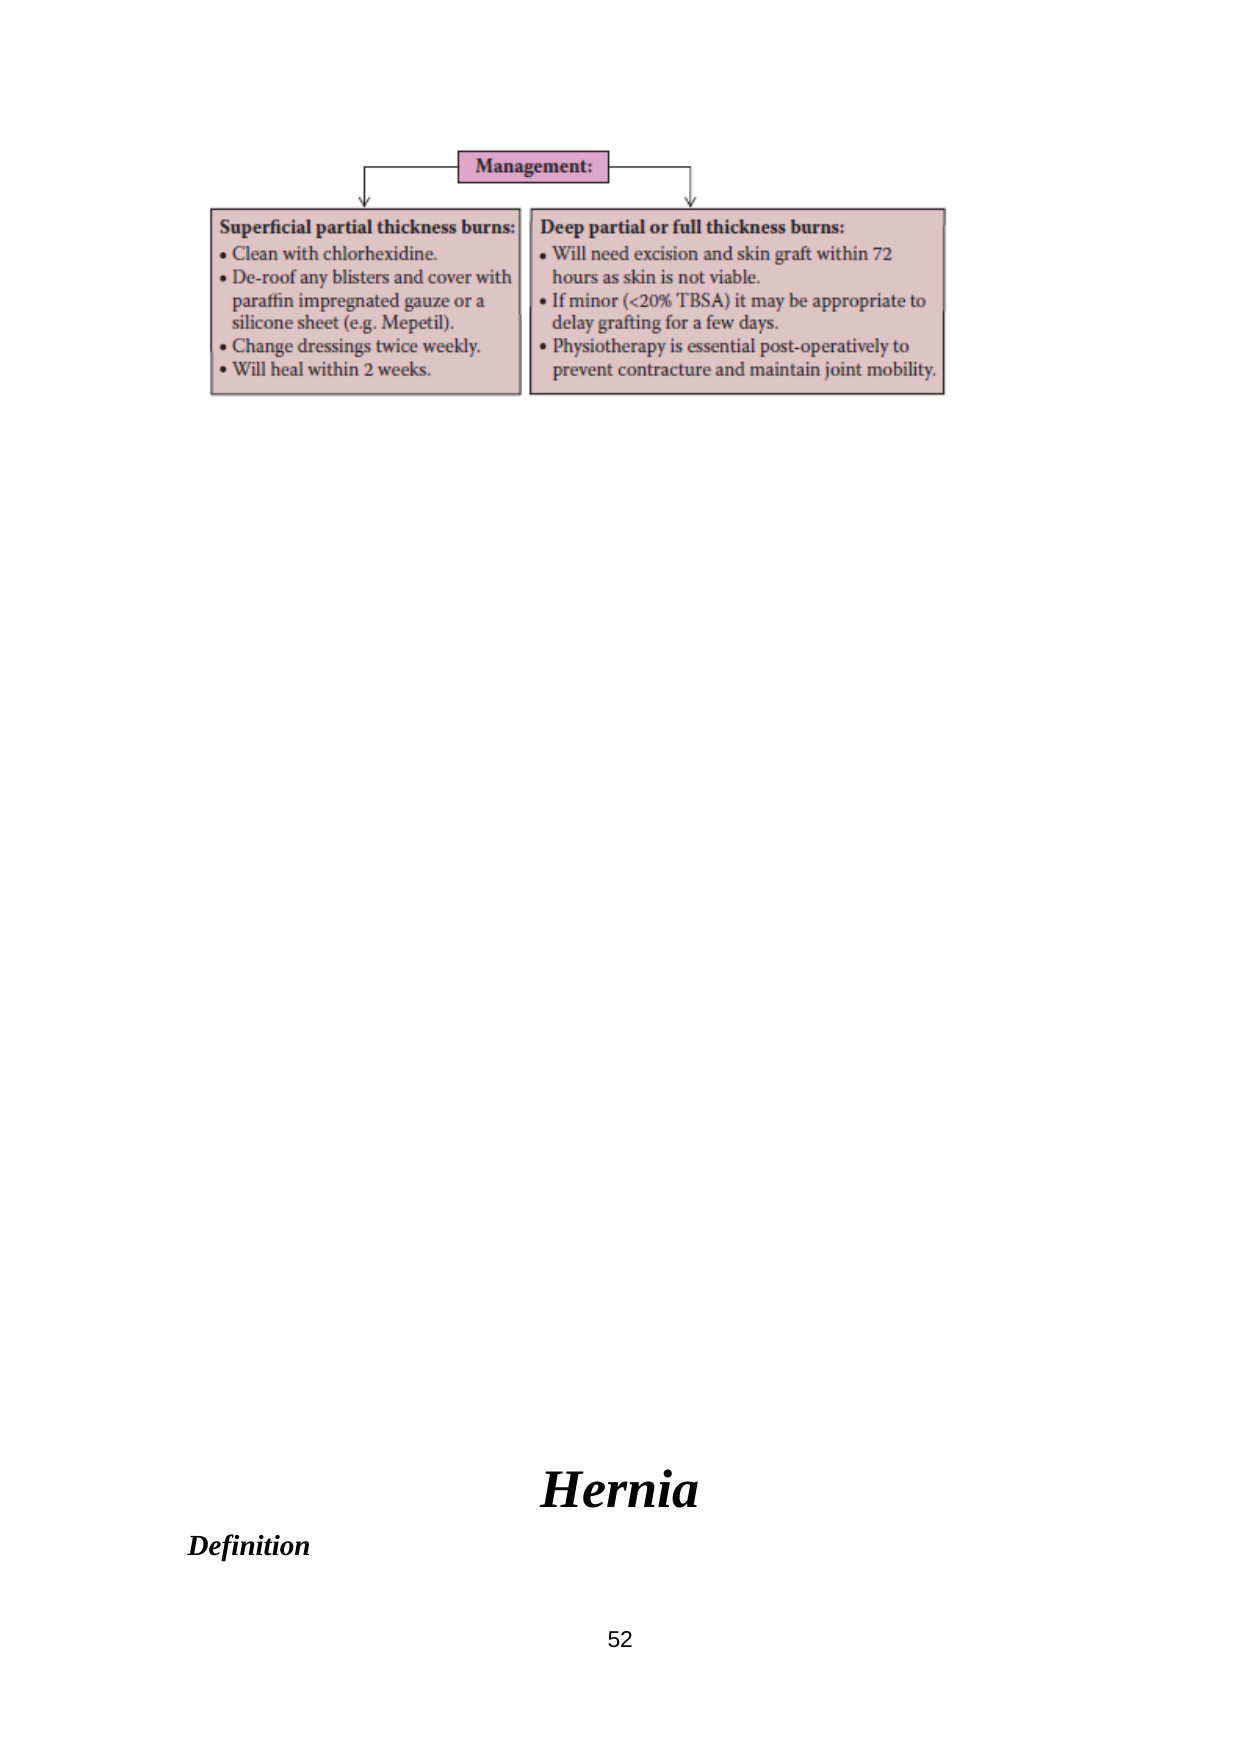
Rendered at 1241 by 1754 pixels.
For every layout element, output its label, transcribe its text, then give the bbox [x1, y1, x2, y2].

text Hernia [187, 1457, 1053, 1519]
text Definition [187, 1528, 1053, 1562]
picture [187, 118, 976, 423]
